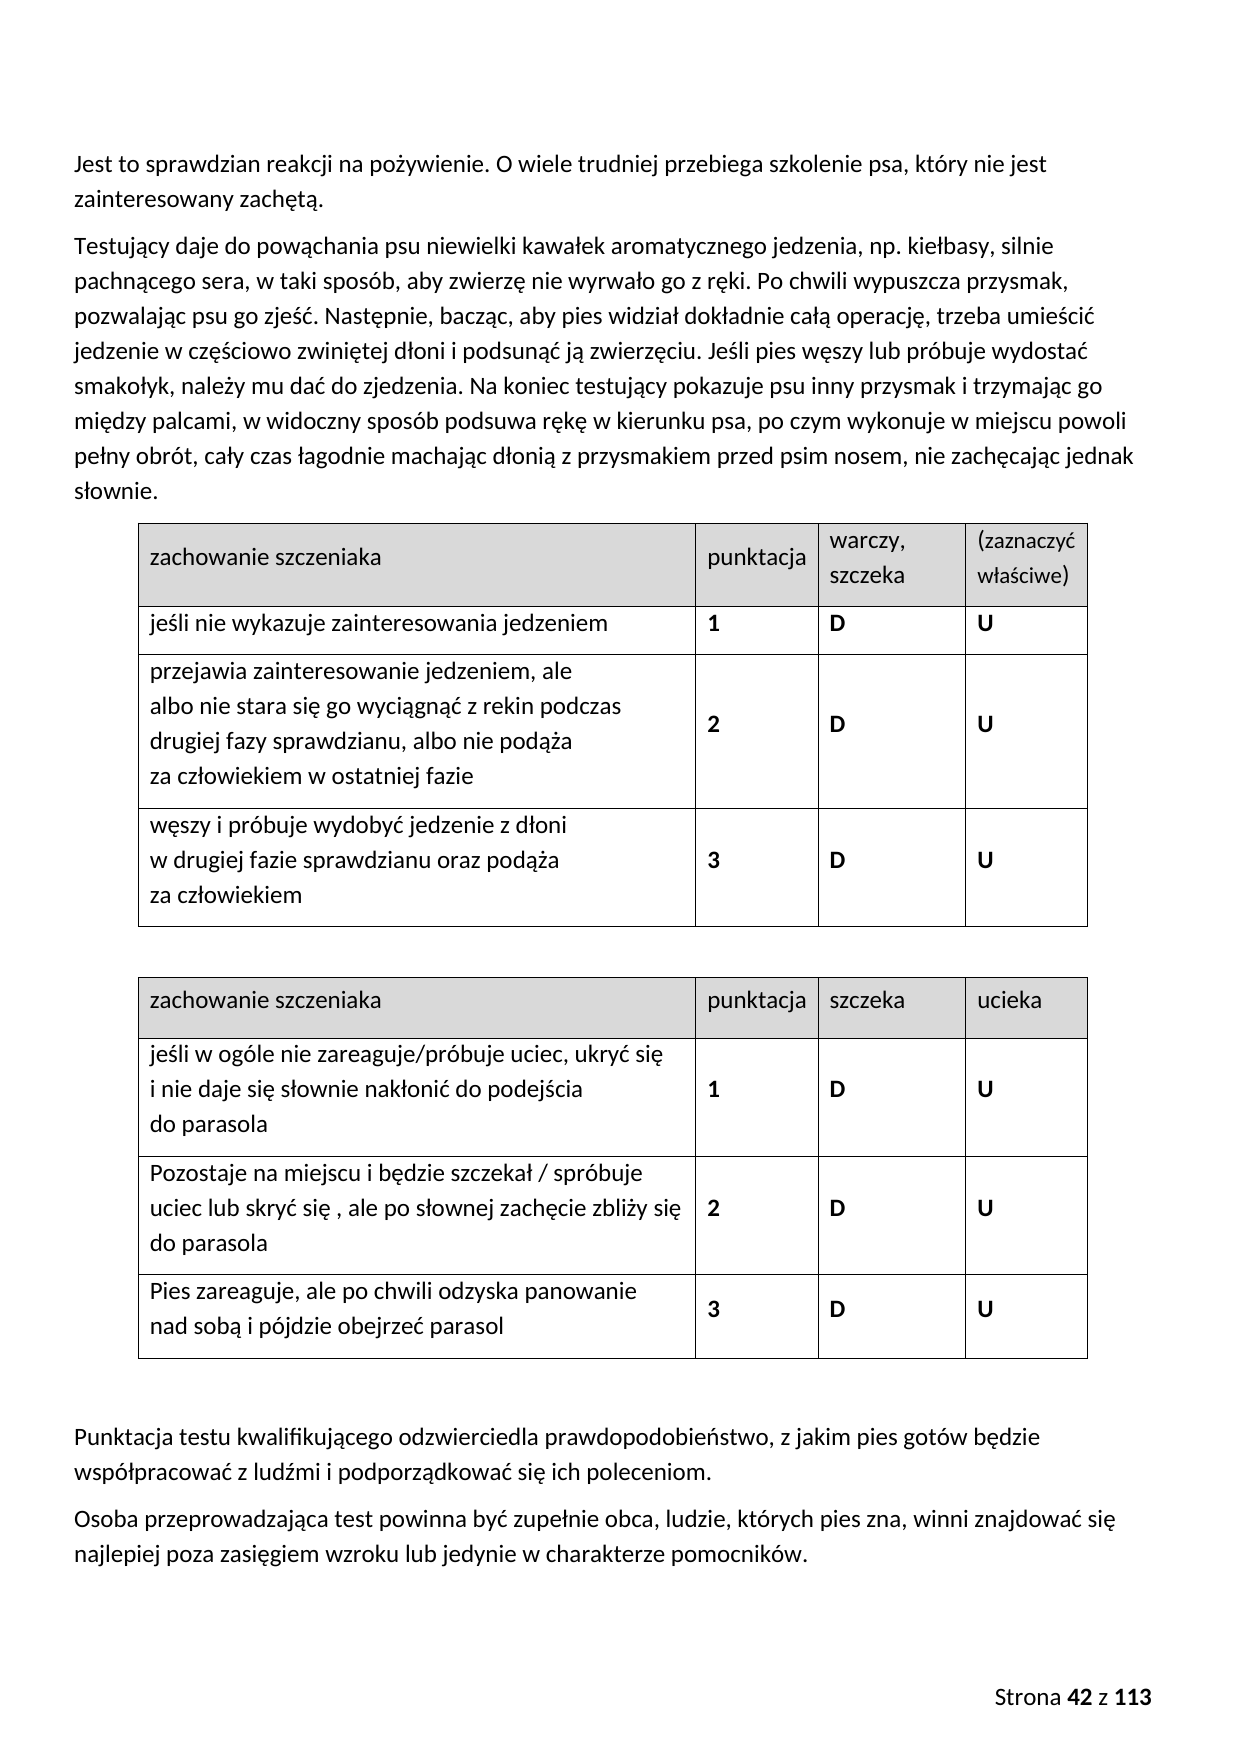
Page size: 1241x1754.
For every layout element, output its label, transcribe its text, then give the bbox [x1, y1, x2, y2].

table_header warczy, szczeka [819, 524, 965, 606]
text Testujący daje do powąchania psu niewielki kawałek aromatycznego jedzenia, np. kiełbasy, silnie pachnącego sera, w taki sposób, aby zwierzę nie wyrwało go z ręki. Po chwili wypuszcza przysmak, pozwalając psu go zjeść. Następnie, bacząc, aby pies widział dokładnie całą operację, trzeba umieścić jedzenie w częściowo zwiniętej dłoni i podsunąć ją zwierzęciu. Jeśli pies węszy lub próbuje wydostać smakołyk, należy mu dać do zjedzenia. Na koniec testujący pokazuje psu inny przysmak i trzymając go między palcami, w widoczny sposób podsuwa rękę w kierunku psa, po czym wykonuje w miejscu powoli pełny obrót, cały czas łagodnie machając dłonią z przysmakiem przed psim nosem, nie zachęcając jednak słownie. [74, 230, 1152, 506]
table_cell 1 [696, 1039, 818, 1156]
table_header szczeka [819, 978, 965, 1038]
text Osoba przeprowadzająca test powinna być zupełnie obca, ludzie, których pies zna, winni znajdować się najlepiej poza zasięgiem wzroku lub jedynie w charakterze pomocników. [74, 1504, 1152, 1569]
table_cell 3 [696, 809, 818, 926]
table_header ucieka [966, 978, 1087, 1038]
table_header (zaznaczyć właściwe) [966, 524, 1087, 606]
table_cell przejawia zainteresowanie jedzeniem, ale albo nie stara się go wyciągnąć z rekin podczas drugiej fazy sprawdzianu, albo nie podąża za człowiekiem w ostatniej fazie [139, 655, 695, 808]
table_cell U [966, 607, 1087, 654]
table_cell 2 [696, 655, 818, 808]
table_cell U [966, 809, 1087, 926]
table_cell D [819, 809, 965, 926]
table_cell 2 [696, 1157, 818, 1274]
table_header zachowanie szczeniaka [139, 524, 695, 606]
table_cell D [819, 1039, 965, 1156]
table_cell 1 [696, 607, 818, 654]
table_cell D [819, 655, 965, 808]
table_cell D [819, 1157, 965, 1274]
table_header punktacja [696, 978, 818, 1038]
table_cell 3 [696, 1275, 818, 1358]
table_header punktacja [696, 524, 818, 606]
table_cell U [966, 655, 1087, 808]
table_cell U [966, 1157, 1087, 1274]
table_cell węszy i próbuje wydobyć jedzenie z dłoni w drugiej fazie sprawdzianu oraz podąża za człowiekiem [139, 809, 695, 926]
text Punktacja testu kwalifikującego odzwierciedla prawdopodobieństwo, z jakim pies gotów będzie współpracować z ludźmi i podporządkować się ich poleceniom. [74, 1421, 1152, 1487]
table_cell jeśli w ogóle nie zareaguje/próbuje uciec, ukryć się i nie daje się słownie nakłonić do podejścia do parasola [139, 1039, 695, 1156]
table_cell jeśli nie wykazuje zainteresowania jedzeniem [139, 607, 695, 654]
table_cell D [819, 607, 965, 654]
table_cell D [819, 1275, 965, 1358]
table_cell Pies zareaguje, ale po chwili odzyska panowanie nad sobą i pójdzie obejrzeć parasol [139, 1275, 695, 1358]
table_cell U [966, 1039, 1087, 1156]
table_cell Pozostaje na miejscu i będzie szczekał / spróbuje uciec lub skryć się , ale po słownej zachęcie zbliży się do parasola [139, 1157, 695, 1274]
text Jest to sprawdzian reakcji na pożywienie. O wiele trudniej przebiega szkolenie psa, który nie jest zainteresowany zachętą. [74, 148, 1152, 213]
table_cell U [966, 1275, 1087, 1358]
table_header zachowanie szczeniaka [139, 978, 695, 1038]
